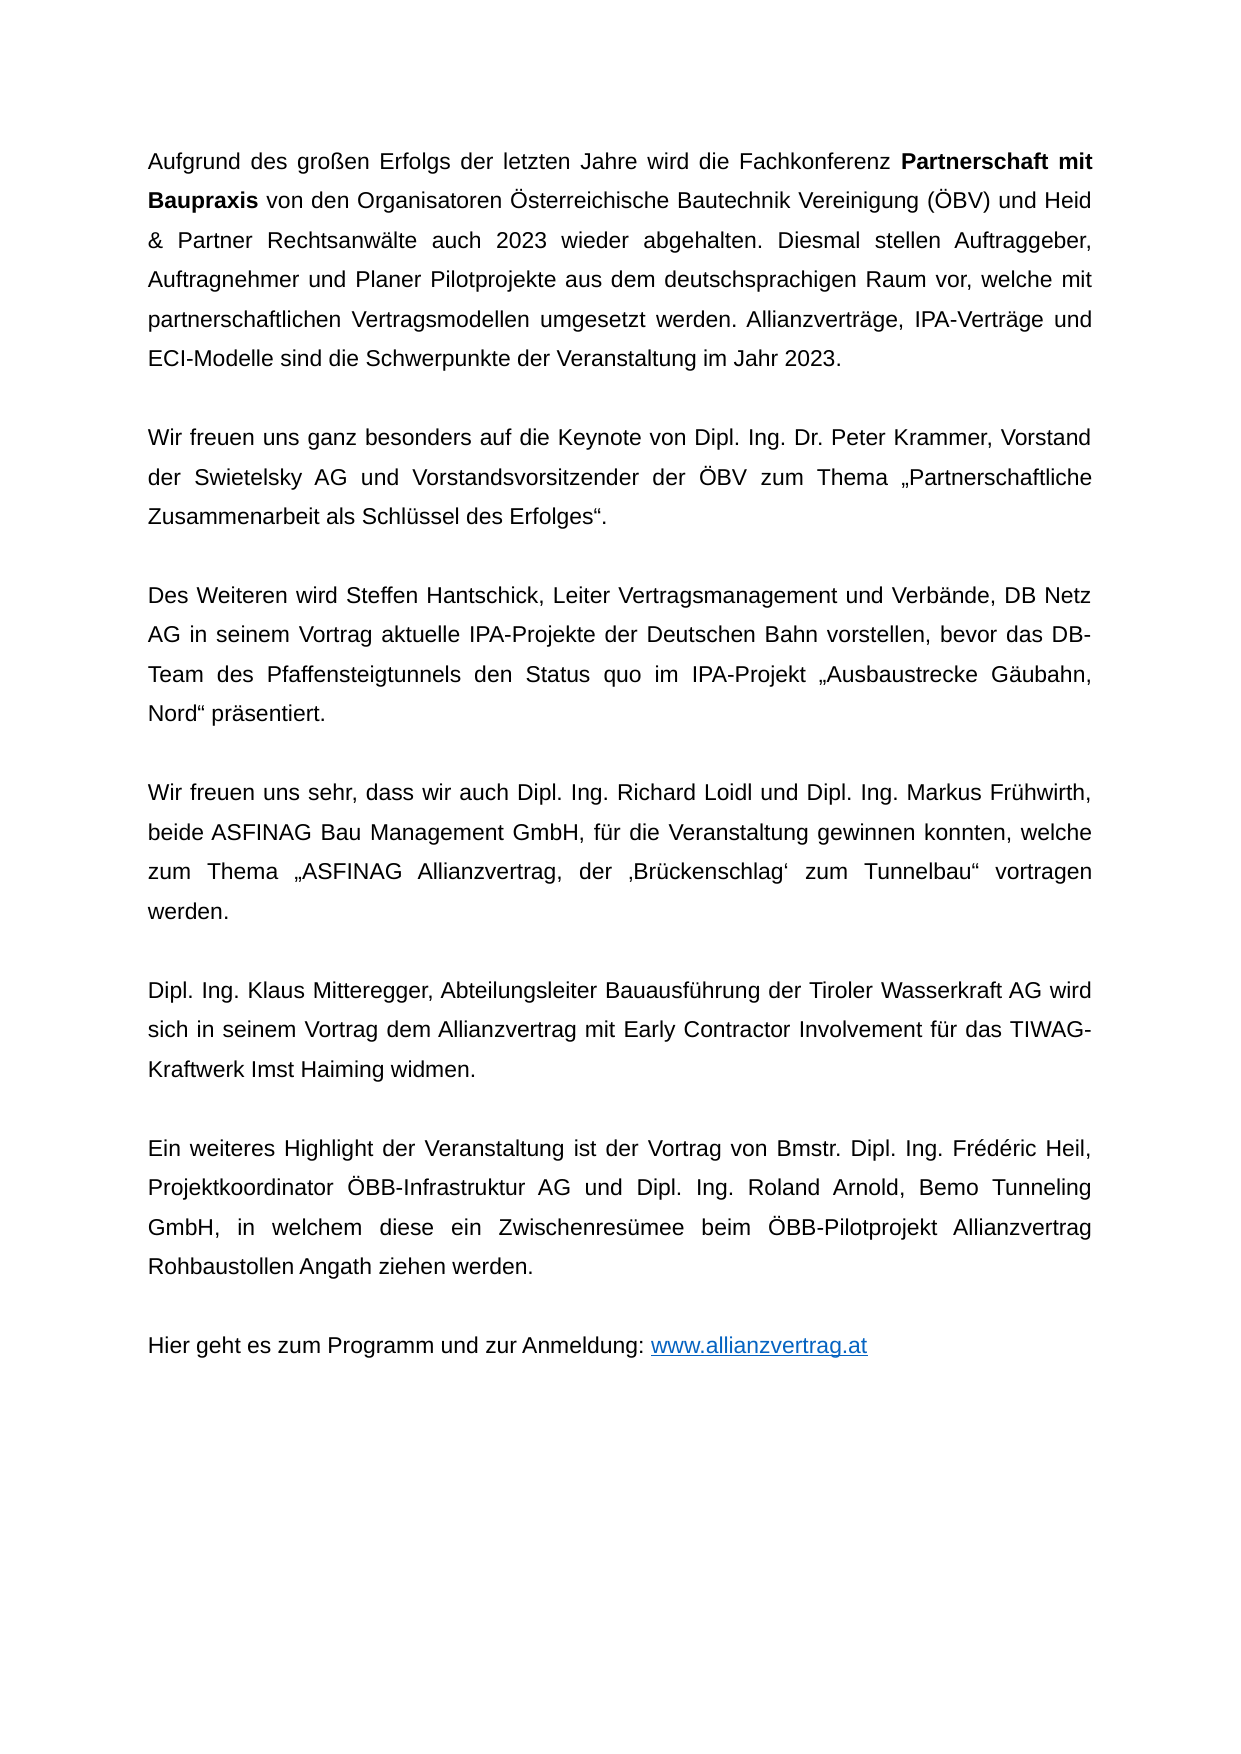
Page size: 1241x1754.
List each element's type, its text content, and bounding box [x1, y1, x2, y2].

text Ein weiteres Highlight der Veranstaltung ist der Vortrag von Bmstr. Dipl. Ing. Frédéric Heil, Projektkoordinator ÖBB-Infrastruktur AG und Dipl. Ing. Roland Arnold, Bemo Tunneling GmbH, in welchem diese ein Zwischenresümee beim ÖBB-Pilotprojekt Allianzvertrag Rohbaustollen Angath ziehen werden. [148, 1134, 1093, 1279]
text Aufgrund des großen Erfolgs der letzten Jahre wird die Fachkonferenz Partnerschaft mit Baupraxis von den Organisatoren Österreichische Bautechnik Vereinigung (ÖBV) und Heid & Partner Rechtsanwälte auch 2023 wieder abgehalten. Diesmal stellen Auftraggeber, Auftragnehmer und Planer Pilotprojekte aus dem deutschsprachigen Raum vor, welche mit partnerschaftlichen Vertragsmodellen umgesetzt werden. Allianzverträge, IPA-Verträge und ECI-Modelle sind die Schwerpunkte der Veranstaltung im Jahr 2023. [148, 148, 1093, 371]
text Dipl. Ing. Klaus Mitteregger, Abteilungsleiter Bauausführung der Tiroler Wasserkraft AG wird sich in seinem Vortrag dem Allianzvertrag mit Early Contractor Involvement für das TIWAG-Kraftwerk Imst Haiming widmen. [148, 977, 1093, 1082]
text Wir freuen uns sehr, dass wir auch Dipl. Ing. Richard Loidl und Dipl. Ing. Markus Frühwirth, beide ASFINAG Bau Management GmbH, für die Veranstaltung gewinnen konnten, welche zum Thema „ASFINAG Allianzvertrag, der ‚Brückenschlag‘ zum Tunnelbau“ vortragen werden. [148, 779, 1093, 924]
text Wir freuen uns ganz besonders auf die Keynote von Dipl. Ing. Dr. Peter Krammer, Vorstand der Swietelsky AG und Vorstandsvorsitzender der ÖBV zum Thema „Partnerschaftliche Zusammenarbeit als Schlüssel des Erfolges“. [148, 424, 1093, 529]
text Des Weiteren wird Steffen Hantschick, Leiter Vertragsmanagement und Verbände, DB Netz AG in seinem Vortrag aktuelle IPA-Projekte der Deutschen Bahn vorstellen, bevor das DB-Team des Pfaffensteigtunnels den Status quo im IPA-Projekt „Ausbaustrecke Gäubahn, Nord“ präsentiert. [148, 582, 1093, 727]
text Hier geht es zum Programm und zur Anmeldung: www.allianzvertrag.at [148, 1332, 1093, 1358]
